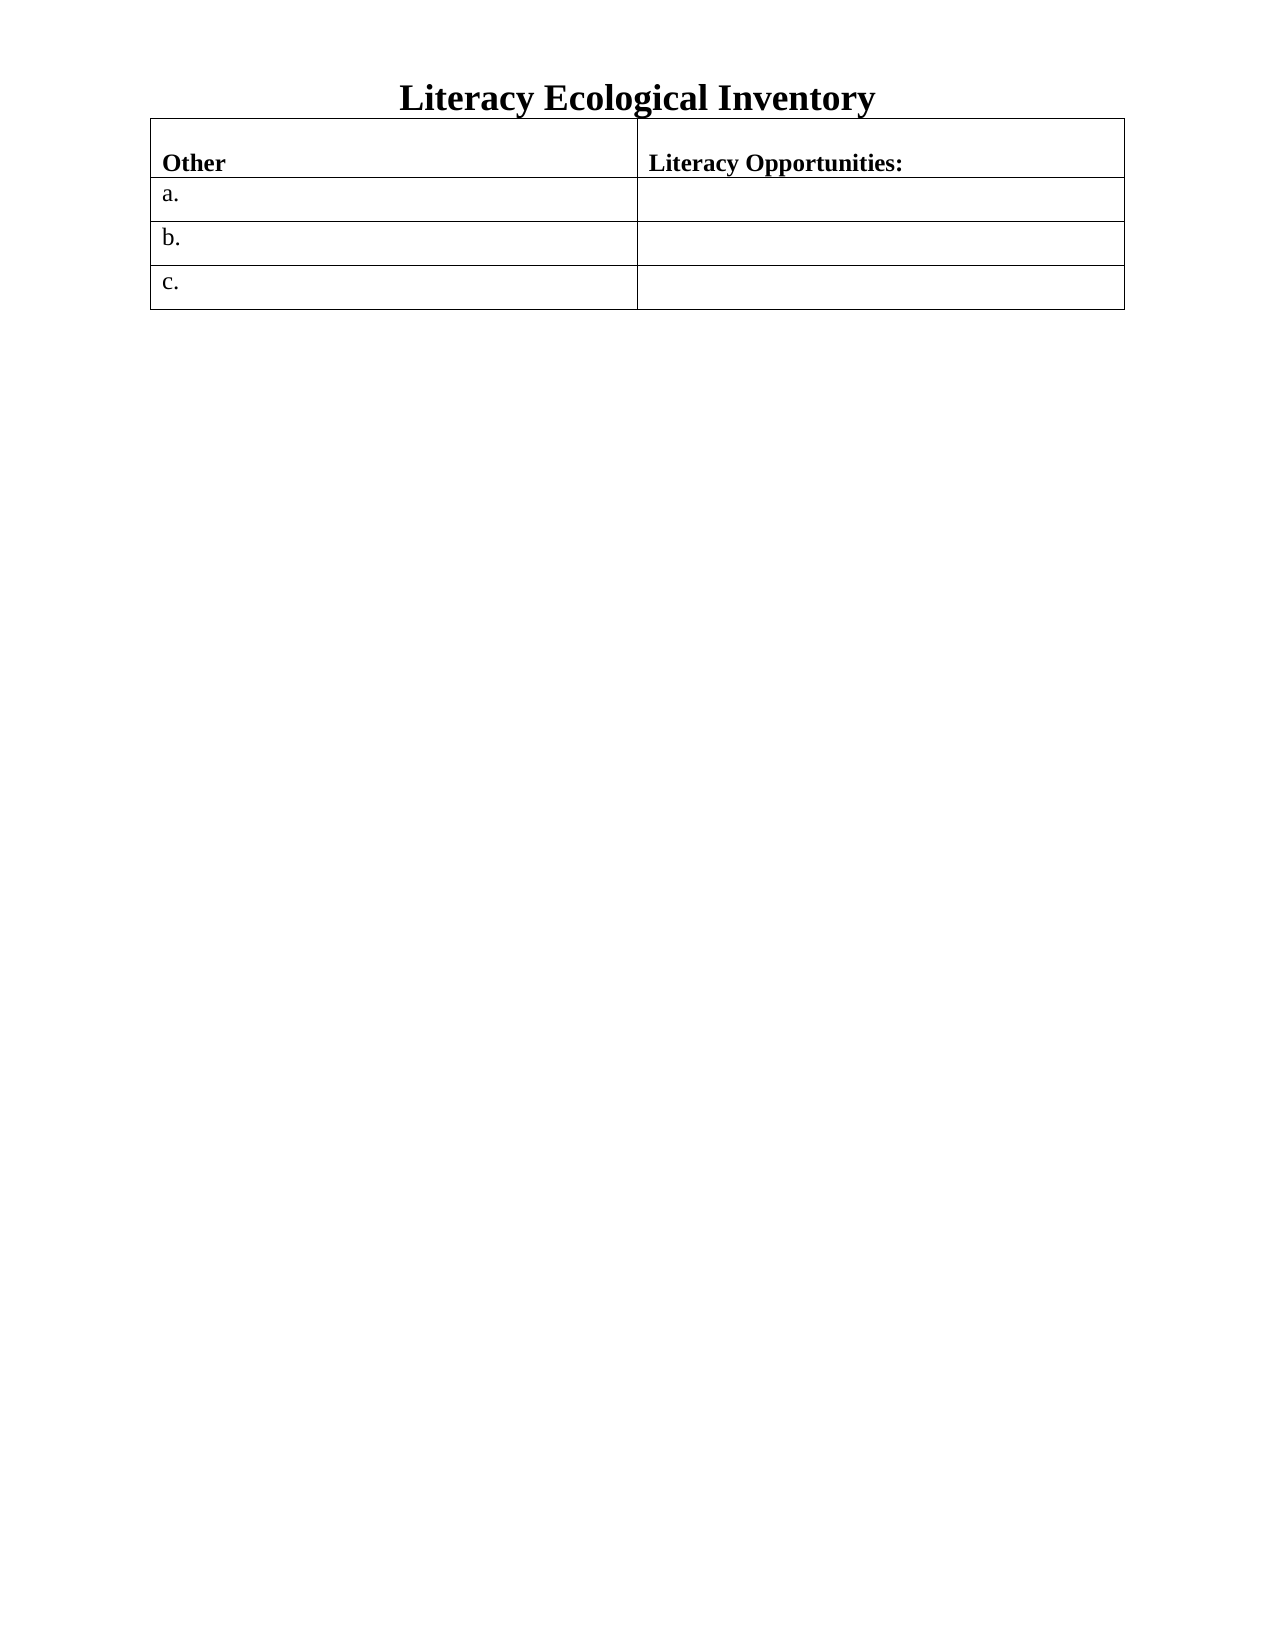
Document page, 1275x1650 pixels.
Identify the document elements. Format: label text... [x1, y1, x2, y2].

table_cell c. [151, 266, 637, 309]
table_header Literacy Opportunities: [638, 119, 1124, 177]
table_cell b. [151, 222, 637, 265]
table_cell [638, 222, 1124, 265]
table_cell a. [151, 178, 637, 221]
table_cell [638, 266, 1124, 309]
table_header Other [151, 119, 637, 177]
table_cell [638, 178, 1124, 221]
